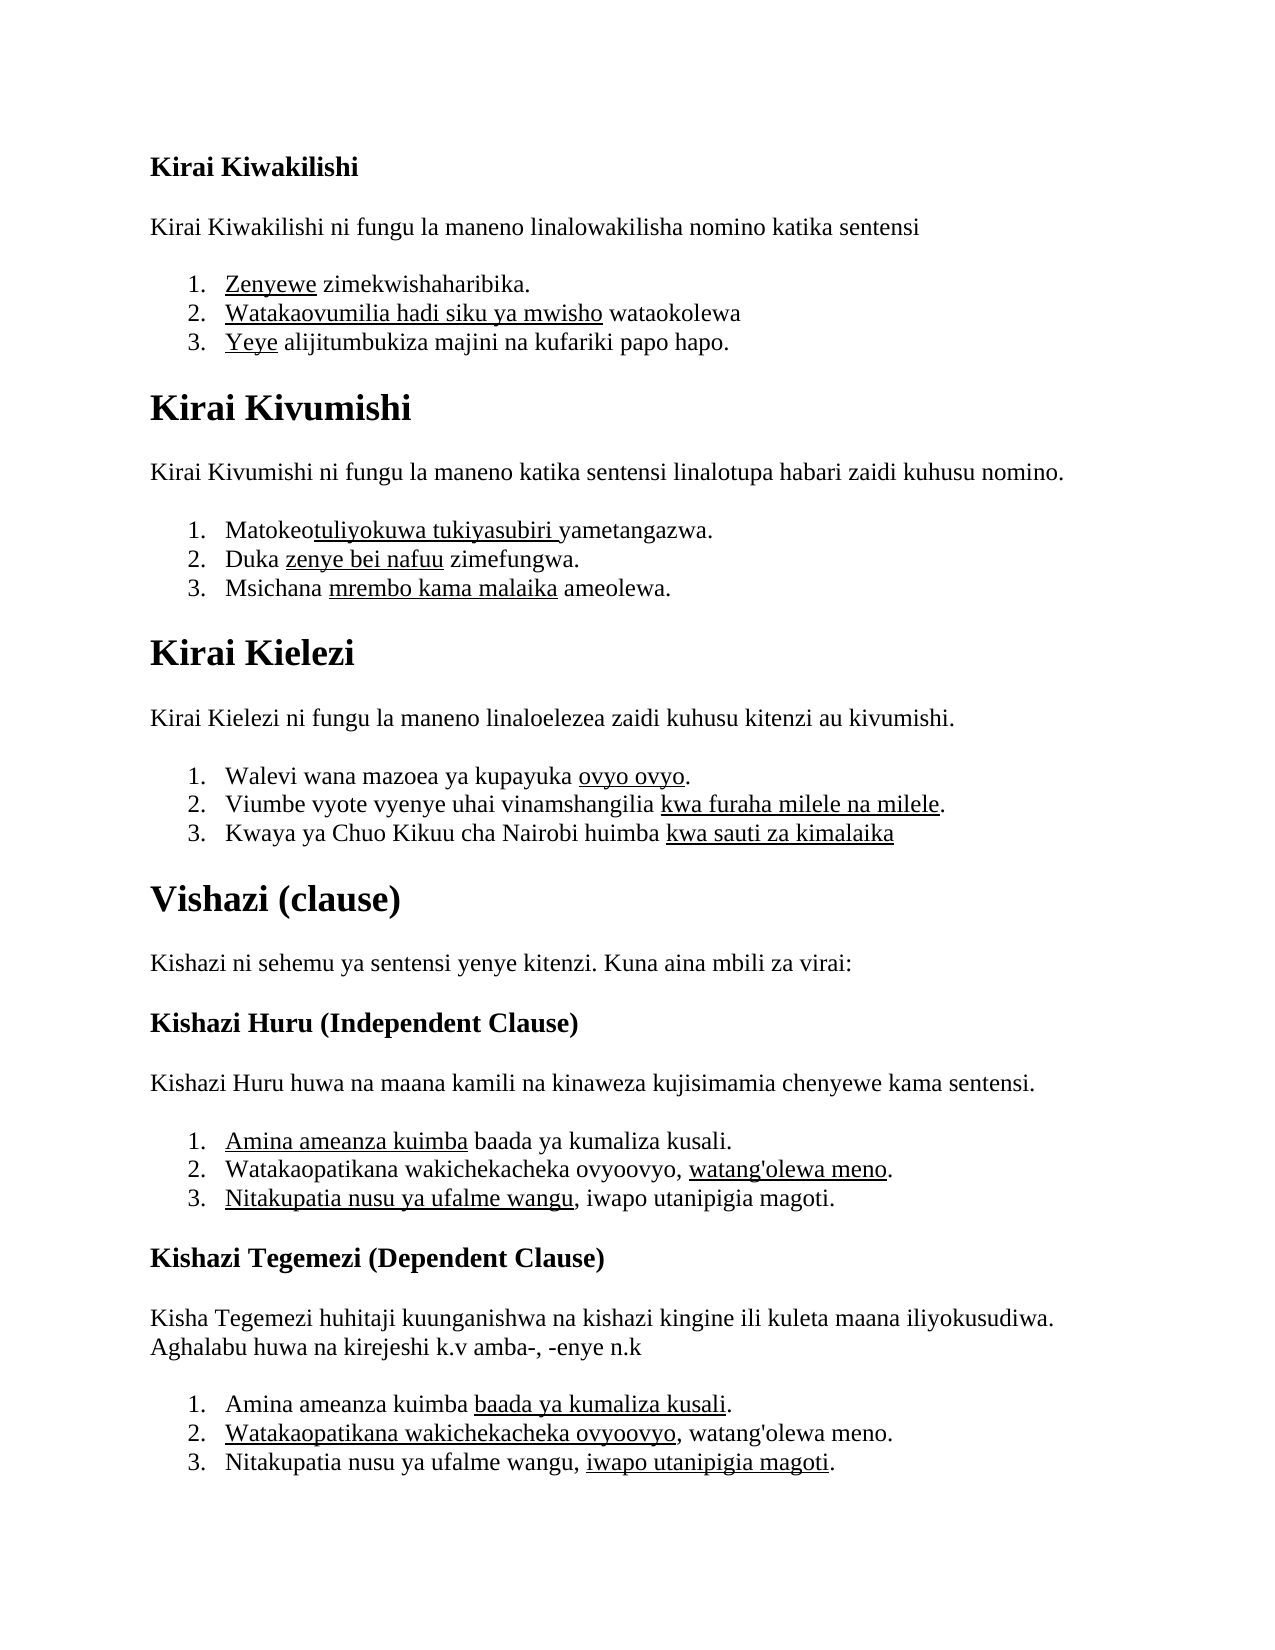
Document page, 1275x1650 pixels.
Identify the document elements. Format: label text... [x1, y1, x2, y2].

list Yeye alijitumbukiza majini na kufariki papo hapo. [187, 327, 1125, 356]
list Kwaya ya Chuo Kikuu cha Nairobi huimba kwa sauti za kimalaika [187, 818, 1125, 847]
text Kirai Kivumishi ni fungu la maneno katika sentensi linalotupa habari zaidi kuhusu nomino. [150, 457, 1125, 486]
list Amina ameanza kuimba baada ya kumaliza kusali. [187, 1389, 1125, 1418]
list Nitakupatia nusu ya ufalme wangu, iwapo utanipigia magoti. [187, 1447, 1125, 1476]
list Duka zenye bei nafuu zimefungwa. [187, 544, 1125, 573]
list Viumbe vyote vyenye uhai vinamshangilia kwa furaha milele na milele. [187, 789, 1125, 818]
text Kirai Kielezi ni fungu la maneno linaloelezea zaidi kuhusu kitenzi au kivumishi. [150, 703, 1125, 732]
list Amina ameanza kuimba baada ya kumaliza kusali. [187, 1126, 1125, 1154]
text Kishazi ni sehemu ya sentensi yenye kitenzi. Kuna aina mbili za virai: [150, 948, 1125, 977]
text Kirai Kielezi [150, 631, 1125, 674]
text Kisha Tegemezi huhitaji kuunganishwa na kishazi kingine ili kuleta maana iliyokusudiwa. Aghalabu huwa na kirejeshi k.v amba-, -enye n.k [150, 1303, 1125, 1360]
text Vishazi (clause) [150, 876, 1125, 919]
text Kirai Kiwakilishi [150, 150, 1125, 182]
text Kirai Kiwakilishi ni fungu la maneno linalowakilisha nomino katika sentensi [150, 212, 1125, 240]
list Nitakupatia nusu ya ufalme wangu, iwapo utanipigia magoti. [187, 1183, 1125, 1212]
list Msichana mrembo kama malaika ameolewa. [187, 573, 1125, 601]
text Kishazi Huru (Independent Clause) [150, 1006, 1125, 1039]
list Walevi wana mazoea ya kupayuka ovyo ovyo. [187, 761, 1125, 789]
text Kishazi Tegemezi (Dependent Clause) [150, 1241, 1125, 1274]
list Watakaopatikana wakichekacheka ovyoovyo, watang'olewa meno. [187, 1154, 1125, 1183]
text Kishazi Huru huwa na maana kamili na kinaweza kujisimamia chenyewe kama sentensi. [150, 1068, 1125, 1097]
list Matokeotuliyokuwa tukiyasubiri yametangazwa. [187, 515, 1125, 544]
list Zenyewe zimekwishaharibika. [187, 269, 1125, 298]
text Kirai Kivumishi [150, 385, 1125, 428]
list Watakaopatikana wakichekacheka ovyoovyo, watang'olewa meno. [187, 1418, 1125, 1447]
list Watakaovumilia hadi siku ya mwisho wataokolewa [187, 298, 1125, 327]
